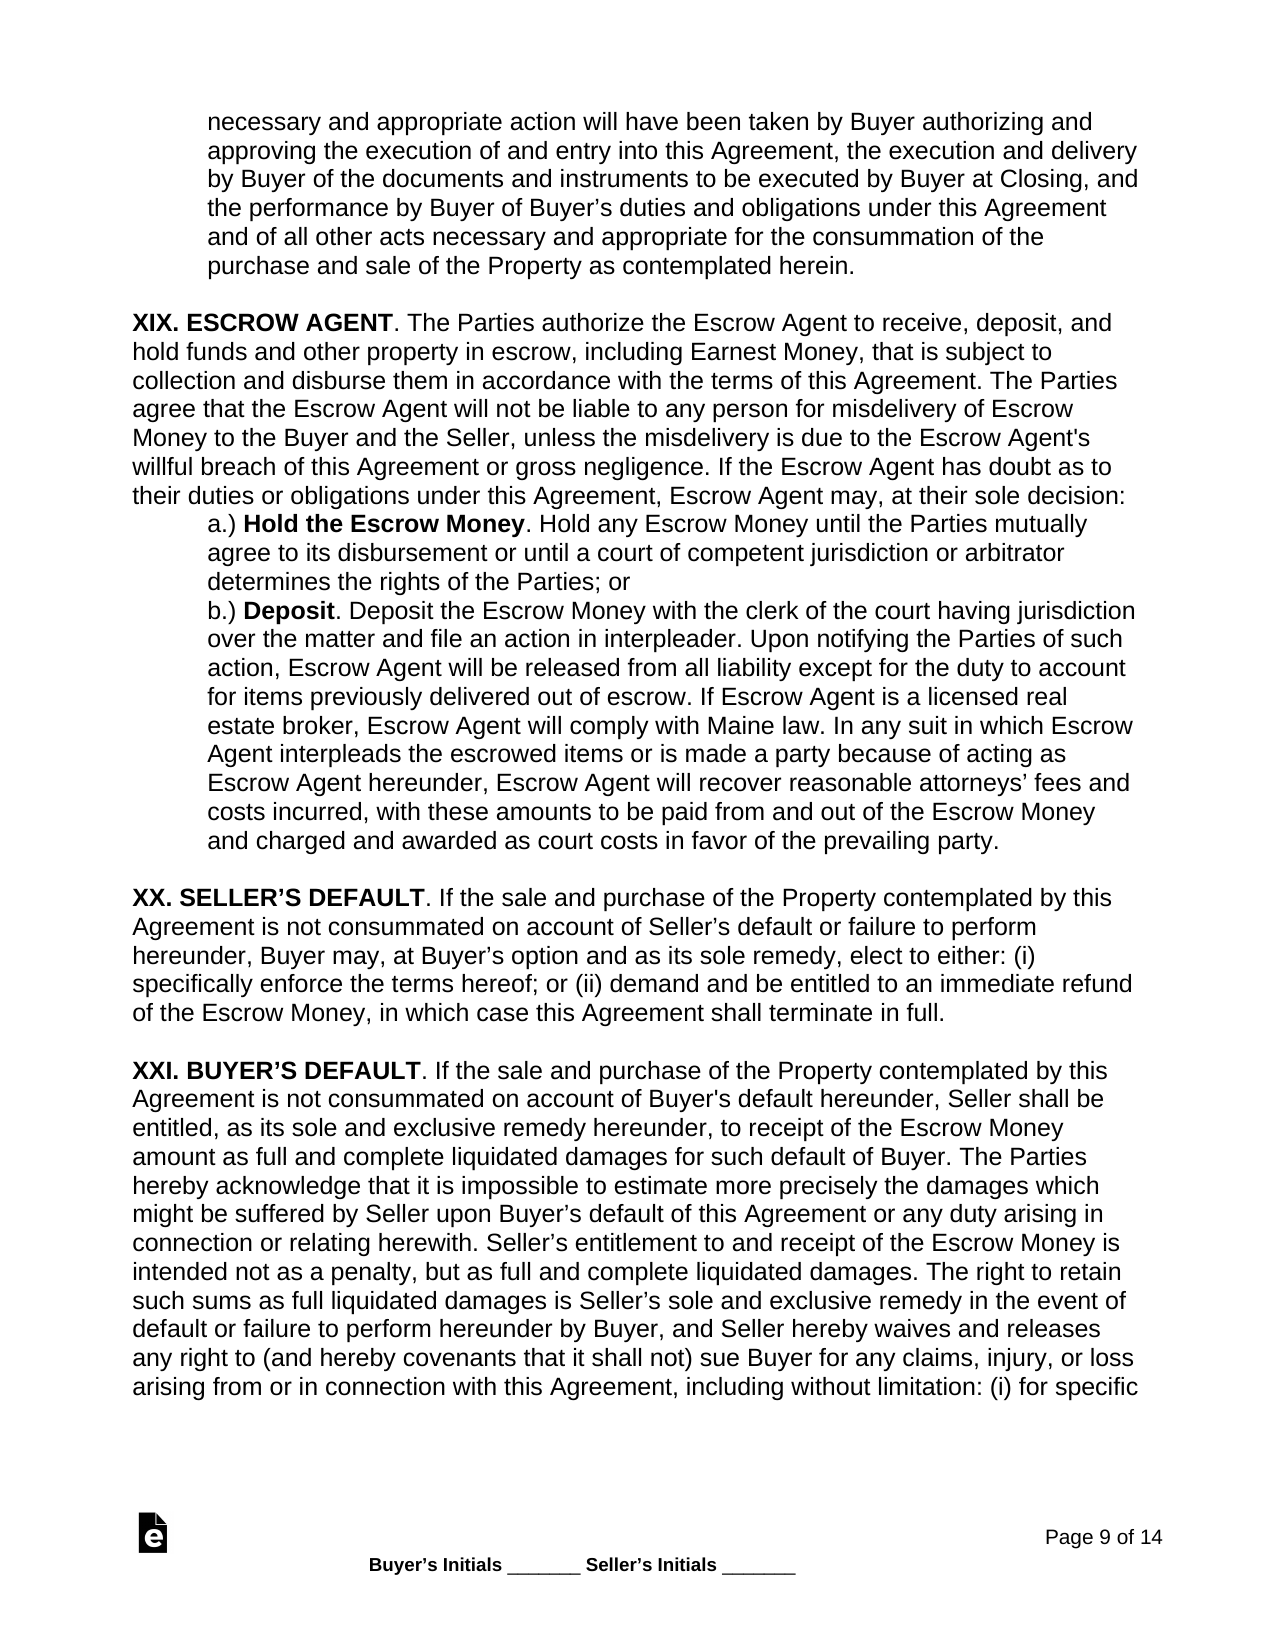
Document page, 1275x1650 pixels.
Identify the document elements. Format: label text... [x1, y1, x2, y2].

text XIX. ESCROW AGENT. The Parties authorize the Escrow Agent to receive, deposit, and hold funds and other property in escrow, including Earnest Money, that is subject to collection and disburse them in accordance with the terms of this Agreement. The Parties agree that the Escrow Agent will not be liable to any person for misdelivery of Escrow Money to the Buyer and the Seller, unless the misdelivery is due to the Escrow Agent's willful breach of this Agreement or gross negligence. If the Escrow Agent has doubt as to their duties or obligations under this Agreement, Escrow Agent may, at their sole decision: [132, 308, 1143, 509]
text b.) Deposit. Deposit the Escrow Money with the clerk of the court having jurisdiction over the matter and file an action in interpleader. Upon notifying the Parties of such action, Escrow Agent will be released from all liability except for the duty to account for items previously delivered out of escrow. If Escrow Agent is a licensed real estate broker, Escrow Agent will comply with Maine law. In any suit in which Escrow Agent interpleads the escrowed items or is made a party because of acting as Escrow Agent hereunder, Escrow Agent will recover reasonable attorneys’ fees and costs incurred, with these amounts to be paid from and out of the Escrow Money and charged and awarded as court costs in favor of the prevailing party. [207, 596, 1143, 854]
text a.) Hold the Escrow Money. Hold any Escrow Money until the Parties mutually agree to its disbursement or until a court of competent jurisdiction or arbitrator determines the rights of the Parties; or [207, 509, 1143, 596]
text XX. SELLER’S DEFAULT. If the sale and purchase of the Property contemplated by this Agreement is not consummated on account of Seller’s default or failure to perform hereunder, Buyer may, at Buyer’s option and as its sole remedy, elect to either: (i) specifically enforce the terms hereof; or (ii) demand and be entitled to an immediate refund of the Escrow Money, in which case this Agreement shall terminate in full. [132, 883, 1143, 1027]
picture [132, 1511, 174, 1554]
